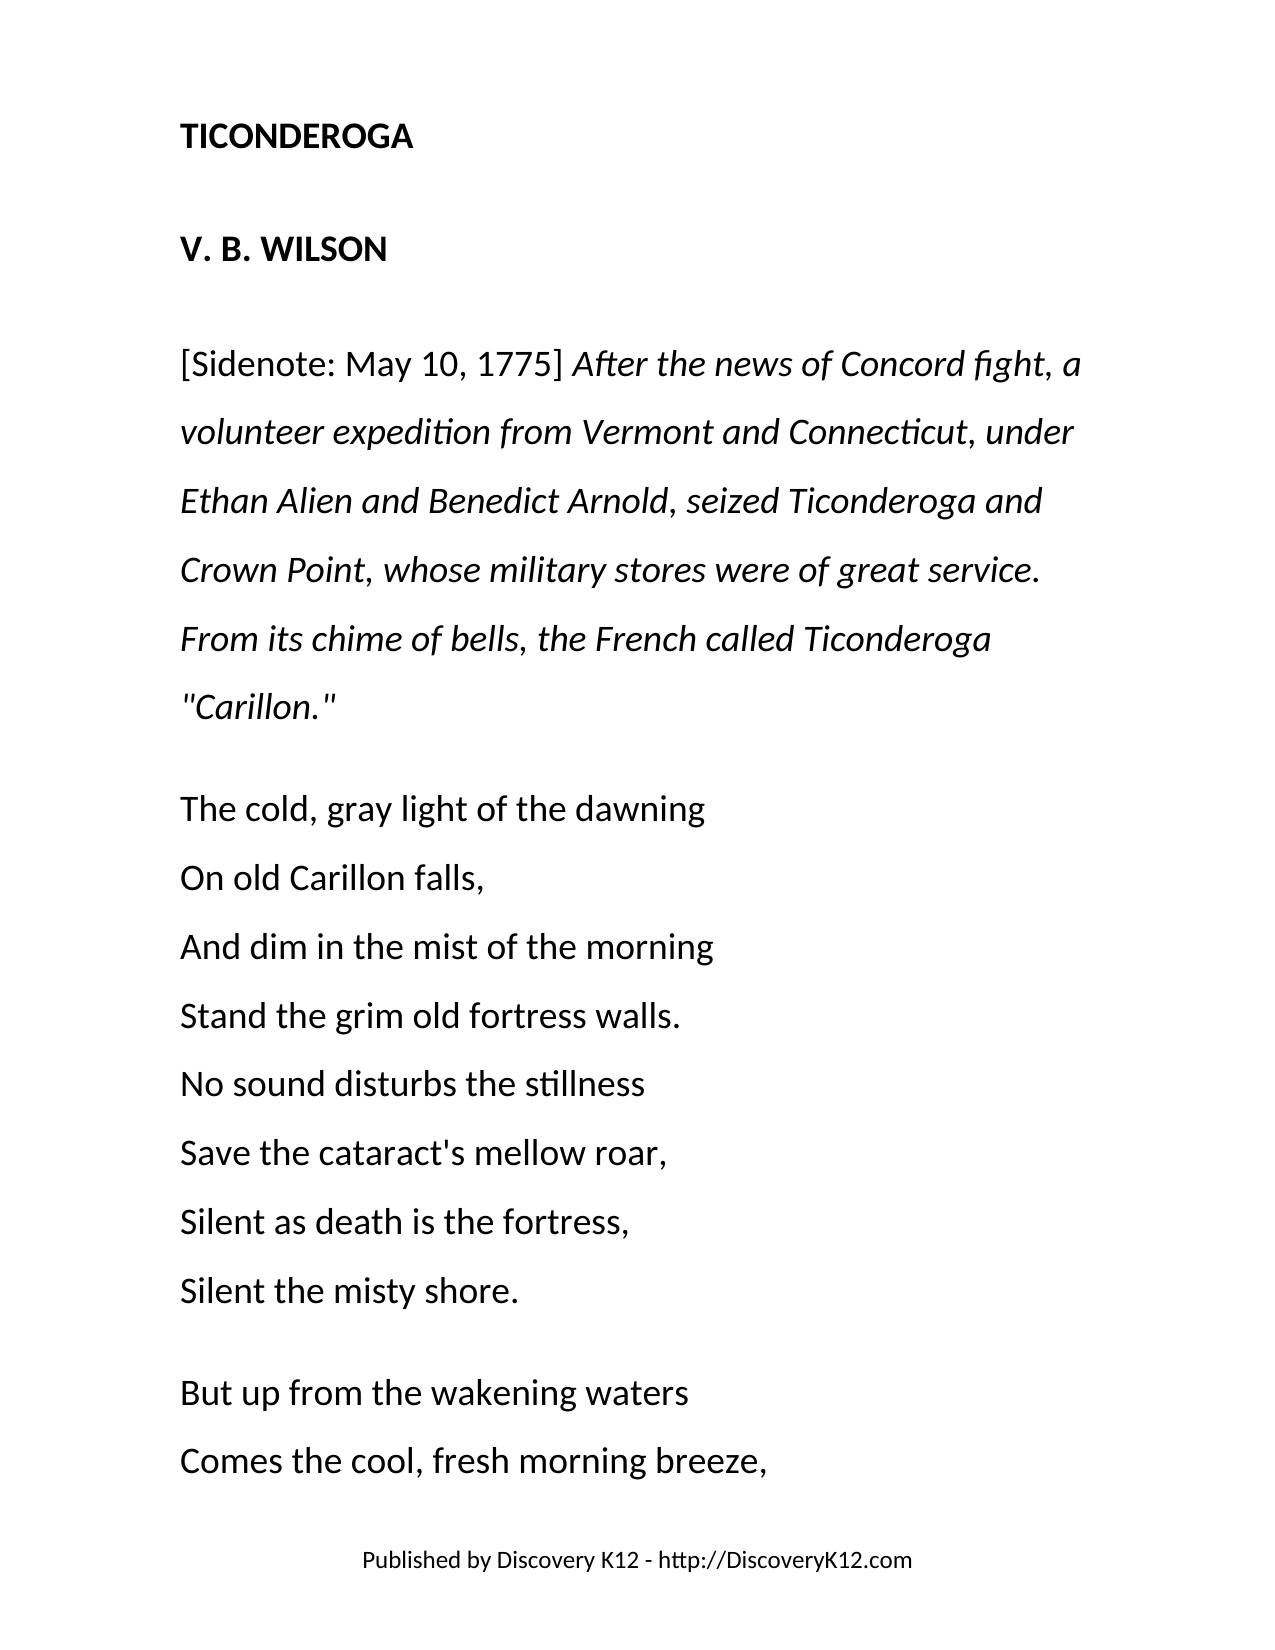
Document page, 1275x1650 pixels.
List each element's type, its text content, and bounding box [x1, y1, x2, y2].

text V. B. WILSON [180, 225, 1095, 271]
text TICONDEROGA [180, 112, 1095, 158]
text [Sidenote: May 10, 1775] After the news of Concord fight, a volunteer expedition from Vermont and Connecticut, under Ethan Alien and Benedict Arnold, seized Ticonderoga and Crown Point, whose military stores were of great service. From its chime of bells, the French called Ticonderoga "Carillon." [180, 339, 1095, 729]
text The cold, gray light of the dawning On old Carillon falls, And dim in the mist of the morning Stand the grim old fortress walls. No sound disturbs the stillness Save the cataract's mellow roar, Silent as death is the fortress, Silent the misty shore. [180, 785, 1095, 1312]
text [180, 1369, 1095, 1483]
